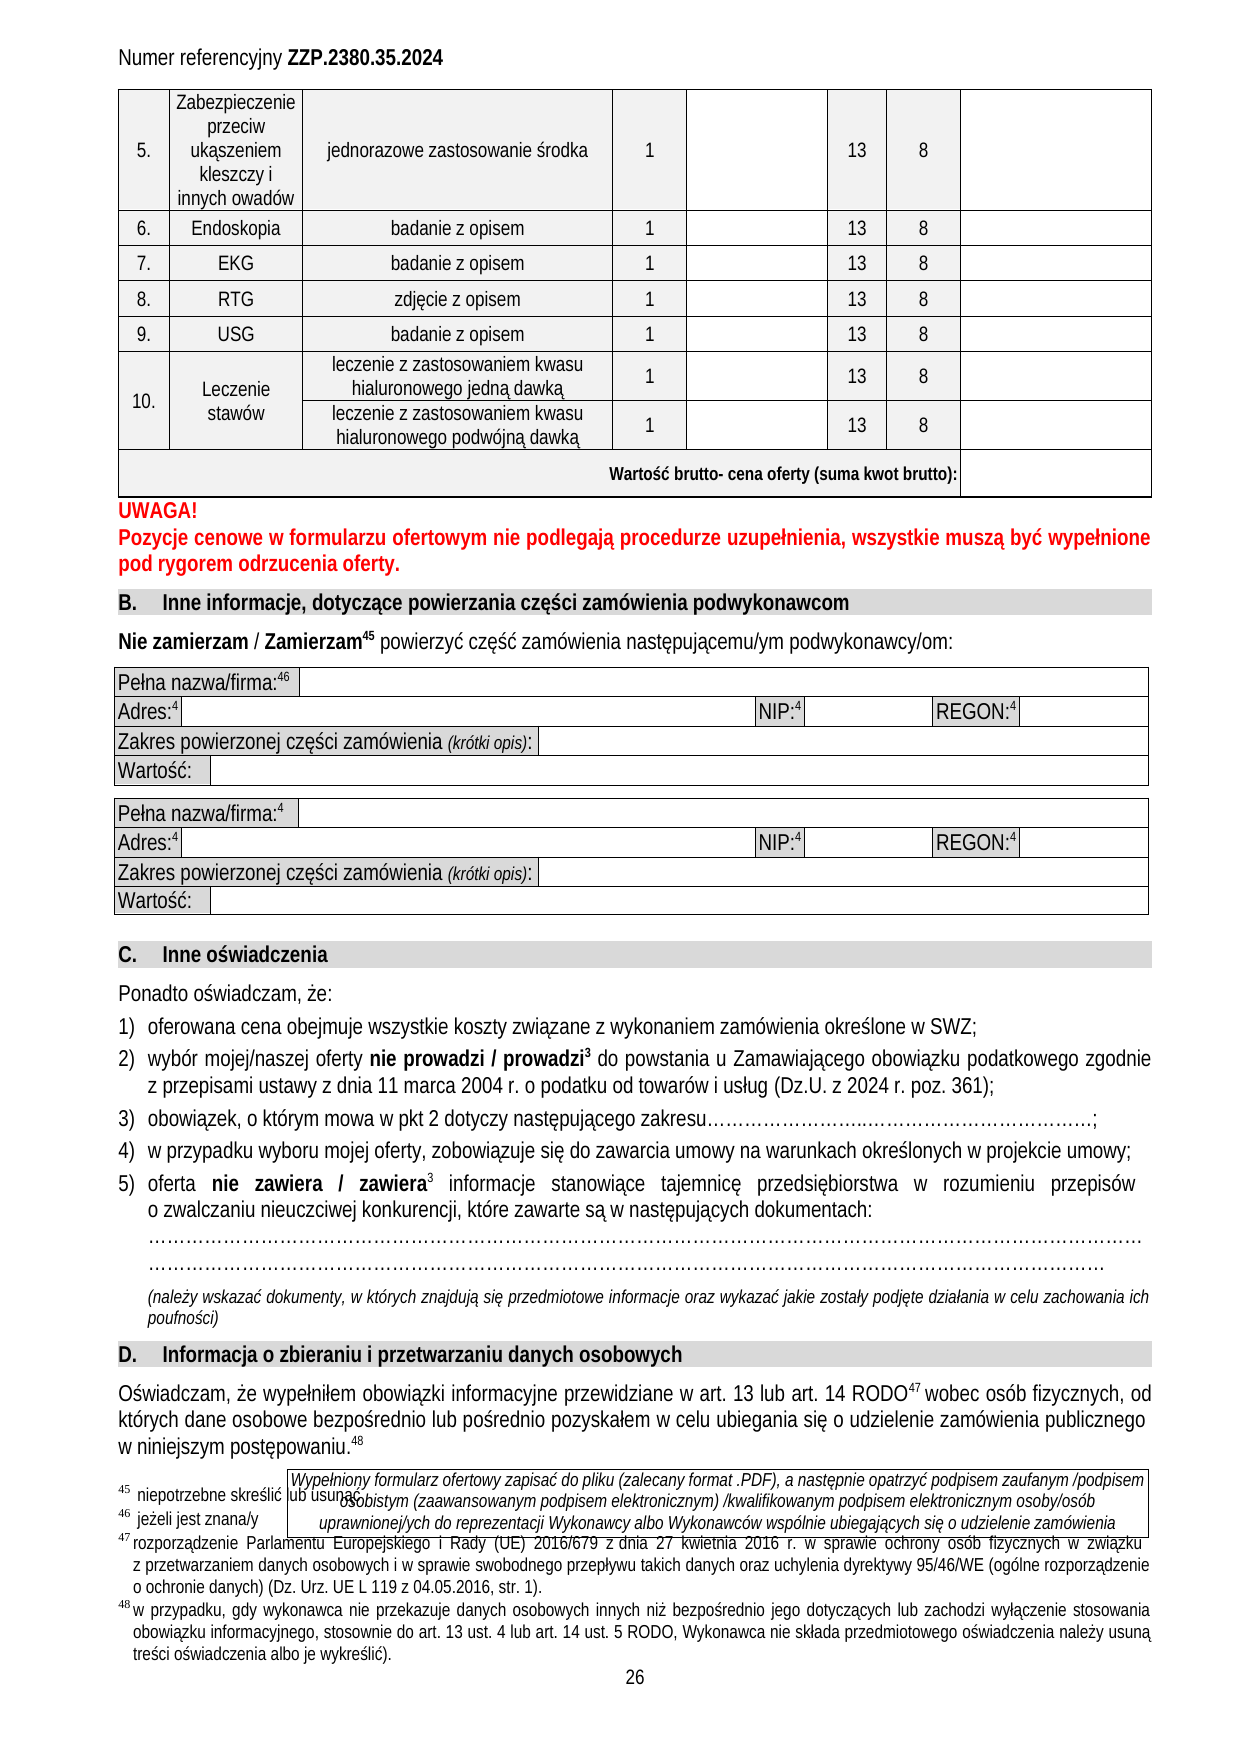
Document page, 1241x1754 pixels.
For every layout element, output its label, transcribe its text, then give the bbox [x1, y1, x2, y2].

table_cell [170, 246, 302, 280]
text UWAGA! [118, 498, 1152, 524]
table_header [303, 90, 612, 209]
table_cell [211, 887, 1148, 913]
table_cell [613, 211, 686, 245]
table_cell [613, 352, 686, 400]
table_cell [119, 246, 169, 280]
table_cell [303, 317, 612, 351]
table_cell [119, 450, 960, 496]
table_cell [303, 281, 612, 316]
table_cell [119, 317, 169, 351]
list Inne informacje, dotyczące powierzania części zamówienia podwykonawcom [118, 589, 1152, 615]
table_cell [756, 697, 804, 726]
text Ponadto oświadczam, że: [118, 980, 1152, 1007]
text Nie zamierzam / Zamierzam powierzyć część zamówienia następującemu/ym podwykonawcy/om: [118, 628, 1152, 654]
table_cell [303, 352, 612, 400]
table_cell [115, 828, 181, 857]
text Pozycje cenowe w formularzu ofertowym nie podlegają procedurze uzupełnienia, wszystkie muszą być wypełnione pod rygorem odrzucenia oferty. [118, 524, 1152, 576]
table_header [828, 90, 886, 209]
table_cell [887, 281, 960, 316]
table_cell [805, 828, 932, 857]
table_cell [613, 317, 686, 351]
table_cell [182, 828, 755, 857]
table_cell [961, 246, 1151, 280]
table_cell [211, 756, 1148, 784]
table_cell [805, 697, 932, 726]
list oferowana cena obejmuje wszystkie koszty związane z wykonaniem zamówienia określone w SWZ; [118, 1013, 1152, 1039]
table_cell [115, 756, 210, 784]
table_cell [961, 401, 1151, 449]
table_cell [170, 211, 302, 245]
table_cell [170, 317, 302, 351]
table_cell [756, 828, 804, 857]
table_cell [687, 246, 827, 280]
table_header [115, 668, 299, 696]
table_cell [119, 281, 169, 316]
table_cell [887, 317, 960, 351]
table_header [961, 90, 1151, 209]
list Inne oświadczenia [118, 941, 1152, 968]
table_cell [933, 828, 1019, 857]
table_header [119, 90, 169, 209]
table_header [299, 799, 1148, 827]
text …………………………………………………………………………………………………………………………………………………………………………………………………………………………………………………………………………………… [148, 1222, 1152, 1275]
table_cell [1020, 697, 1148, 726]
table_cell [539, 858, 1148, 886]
list oferta nie zawiera / zawiera3 informacje stanowiące tajemnicę przedsiębiorstwa w rozumieniu przepisów o zwalczaniu nieuczciwej konkurencji, które zawarte są w następujących dokumentach: [118, 1170, 1152, 1222]
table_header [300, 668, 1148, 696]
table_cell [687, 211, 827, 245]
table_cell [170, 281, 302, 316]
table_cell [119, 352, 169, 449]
list Informacja o zbieraniu i przetwarzaniu danych osobowych [118, 1341, 1152, 1367]
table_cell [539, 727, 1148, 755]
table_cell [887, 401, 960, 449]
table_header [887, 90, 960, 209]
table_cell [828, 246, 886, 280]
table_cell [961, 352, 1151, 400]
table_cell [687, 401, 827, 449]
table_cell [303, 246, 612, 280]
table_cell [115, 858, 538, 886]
list w przypadku wyboru mojej oferty, zobowiązuje się do zawarcia umowy na warunkach określonych w projekcie umowy; [118, 1137, 1152, 1163]
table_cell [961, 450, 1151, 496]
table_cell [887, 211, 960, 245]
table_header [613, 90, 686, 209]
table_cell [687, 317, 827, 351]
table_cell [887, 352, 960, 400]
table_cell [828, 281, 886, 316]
list wybór mojej/naszej oferty nie prowadzi / prowadzi3 do powstania u Zamawiającego obowiązku podatkowego zgodnie z przepisami ustawy z dnia 11 marca 2004 r. o podatku od towarów i usług (Dz.U. z 2024 r. poz. 361); [118, 1045, 1152, 1098]
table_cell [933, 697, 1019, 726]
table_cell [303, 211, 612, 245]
list obowiązek, o którym mowa w pkt 2 dotyczy następującego zakresu……………………..………………………………; [118, 1104, 1152, 1131]
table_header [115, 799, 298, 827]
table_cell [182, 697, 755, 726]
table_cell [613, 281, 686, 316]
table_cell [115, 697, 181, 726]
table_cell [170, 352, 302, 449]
text (należy wskazać dokumenty, w których znajdują się przedmiotowe informacje oraz wykazać jakie zostały podjęte działania w celu zachowania ich poufności) [148, 1286, 1152, 1329]
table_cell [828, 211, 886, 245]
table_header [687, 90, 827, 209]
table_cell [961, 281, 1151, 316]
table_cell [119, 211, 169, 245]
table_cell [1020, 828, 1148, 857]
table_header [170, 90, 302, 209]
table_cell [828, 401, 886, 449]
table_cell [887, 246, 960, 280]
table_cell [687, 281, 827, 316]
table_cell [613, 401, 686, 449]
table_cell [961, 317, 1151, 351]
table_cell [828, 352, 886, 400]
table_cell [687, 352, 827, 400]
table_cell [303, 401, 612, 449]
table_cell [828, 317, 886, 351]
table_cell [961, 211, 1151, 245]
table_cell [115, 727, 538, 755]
text Oświadczam, że wypełniłem obowiązki informacyjne przewidziane w art. 13 lub art. 14 RODO wobec osób fizycznych, od których dane osobowe bezpośrednio lub pośrednio pozyskałem w celu ubiegania się o udzielenie zamówienia publicznego w niniejszym postępowaniu. [118, 1380, 1152, 1459]
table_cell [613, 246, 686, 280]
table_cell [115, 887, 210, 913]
